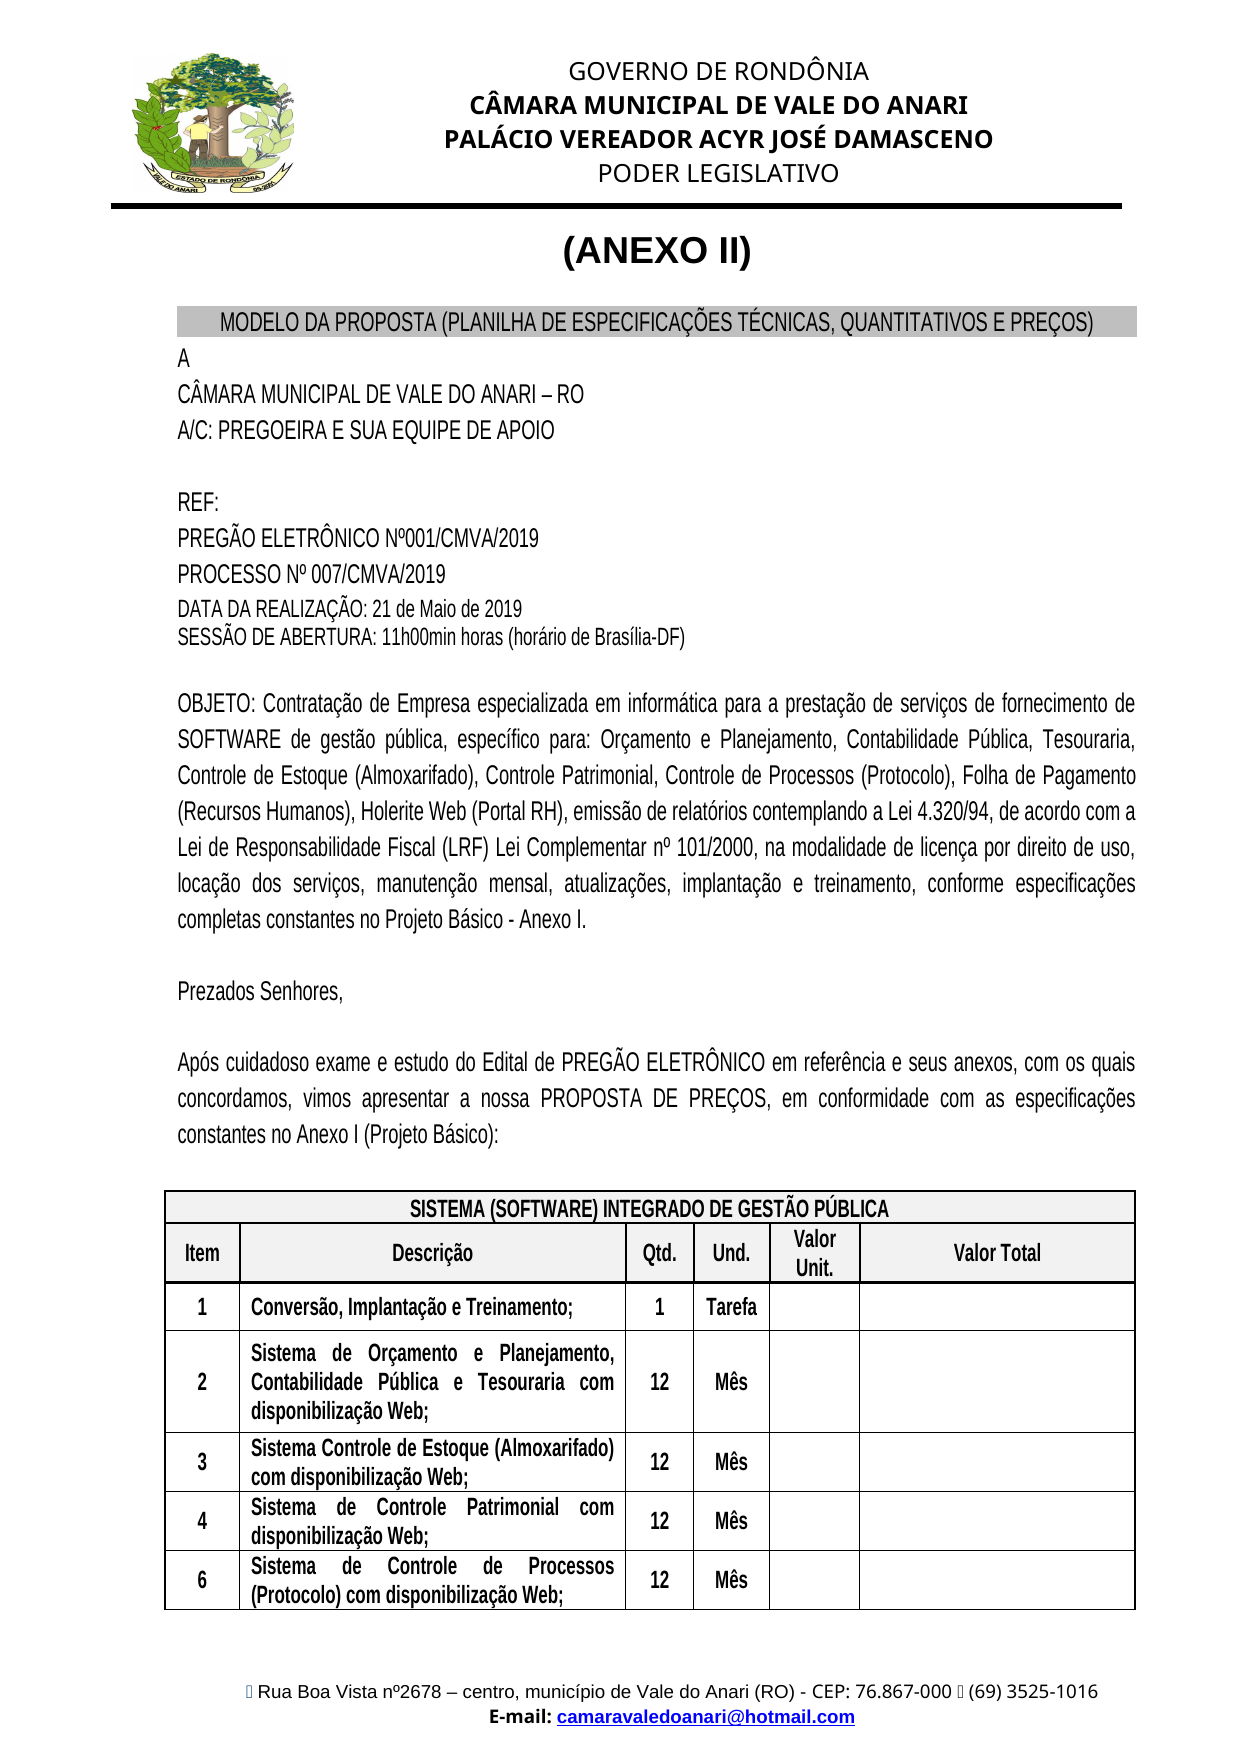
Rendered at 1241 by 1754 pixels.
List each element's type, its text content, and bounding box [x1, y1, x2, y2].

table_cell Valor Unit. [771, 1224, 859, 1281]
list MODELO DA PROPOSTA (PLANILHA DE ESPECIFICAÇÕES TÉCNICAS, QUANTITATIVOS E PREÇOS) [177, 306, 1137, 337]
table_cell Descrição [241, 1224, 625, 1281]
table_cell 2 [166, 1331, 239, 1432]
table_cell 12 [626, 1551, 693, 1609]
table_cell Sistema Controle de Estoque (Almoxarifado) com disponibilização Web; [240, 1433, 625, 1491]
table_cell 12 [626, 1492, 693, 1550]
table_cell [770, 1331, 859, 1432]
text DATA DA REALIZAÇÃO: 21 de Maio de 2019 [177, 594, 1137, 622]
text Prezados Senhores, [177, 974, 1137, 1006]
table_cell 3 [166, 1433, 239, 1491]
table_cell Mês [694, 1551, 769, 1609]
table_cell 12 [626, 1433, 693, 1491]
table_cell Mês [694, 1331, 769, 1432]
table_cell Item [166, 1224, 239, 1281]
text A/C: PREGOEIRA E SUA EQUIPE DE APOIO [177, 414, 1137, 445]
table_cell Sistema de Orçamento e Planejamento, Contabilidade Pública e Tesouraria com disponibilização Web; [240, 1331, 625, 1432]
table_header SISTEMA (SOFTWARE) INTEGRADO DE GESTÃO PÚBLICA [166, 1192, 1134, 1222]
text PREGÃO ELETRÔNICO Nº001/CMVA/2019 [177, 522, 1137, 553]
table_cell Qtd. [627, 1224, 693, 1281]
text A [177, 342, 1137, 373]
table_cell Sistema de Controle Patrimonial com disponibilização Web; [240, 1492, 625, 1550]
table_cell [770, 1284, 859, 1330]
table_cell 1 [166, 1284, 239, 1330]
table_cell Sistema de Controle de Processos (Protocolo) com disponibilização Web; [240, 1551, 625, 1609]
table_cell [860, 1492, 1134, 1550]
text (ANEXO II) [177, 235, 1137, 271]
table_cell 1 [626, 1284, 693, 1330]
table_cell Valor Total [861, 1224, 1134, 1281]
table_cell [770, 1492, 859, 1550]
text PROCESSO Nº 007/CMVA/2019 [177, 558, 1137, 589]
table_cell Tarefa [694, 1284, 769, 1330]
picture [131, 53, 294, 193]
table_cell [770, 1551, 859, 1609]
table_cell 4 [166, 1492, 239, 1550]
table_cell [860, 1331, 1134, 1432]
text Após cuidadoso exame e estudo do Edital de PREGÃO ELETRÔNICO em referência e seus anexos, com os quais concordamos, vimos apresentar a nossa PROPOSTA DE PREÇOS, em conformidade com as especificações constantes no Anexo I (Projeto Básico): [177, 1046, 1137, 1149]
table_cell [860, 1433, 1134, 1491]
table_cell 12 [626, 1331, 693, 1432]
text REF: [177, 486, 1137, 517]
table_cell [860, 1284, 1134, 1330]
table_cell Mês [694, 1433, 769, 1491]
text SESSÃO DE ABERTURA: 11h00min horas (horário de Brasília-DF) [177, 622, 1137, 651]
table_cell [770, 1433, 859, 1491]
text CÂMARA MUNICIPAL DE VALE DO ANARI – RO [177, 378, 1137, 409]
table_cell [860, 1551, 1134, 1609]
table_cell Conversão, Implantação e Treinamento; [240, 1284, 625, 1330]
text OBJETO: Contratação de Empresa especializada em informática para a prestação de serviços de fornecimento de SOFTWARE de gestão pública, específico para: Orçamento e Planejamento, Contabilidade Pública, Tesouraria, Controle de Estoque (Almoxarifado), Controle Patrimonial, Controle de Processos (Protocolo), Folha de Pagamento (Recursos Humanos), Holerite Web (Portal RH), emissão de relatórios contemplando a Lei 4.320/94, de acordo com a Lei de Responsabilidade Fiscal (LRF) Lei Complementar nº 101/2000, na modalidade de licença por direito de uso, locação dos serviços, manutenção mensal, atualizações, implantação e treinamento, conforme especificações completas constantes no Projeto Básico - Anexo I. [177, 687, 1137, 934]
table_cell 6 [166, 1551, 239, 1609]
table_cell Mês [694, 1492, 769, 1550]
table_cell Und. [695, 1224, 769, 1281]
